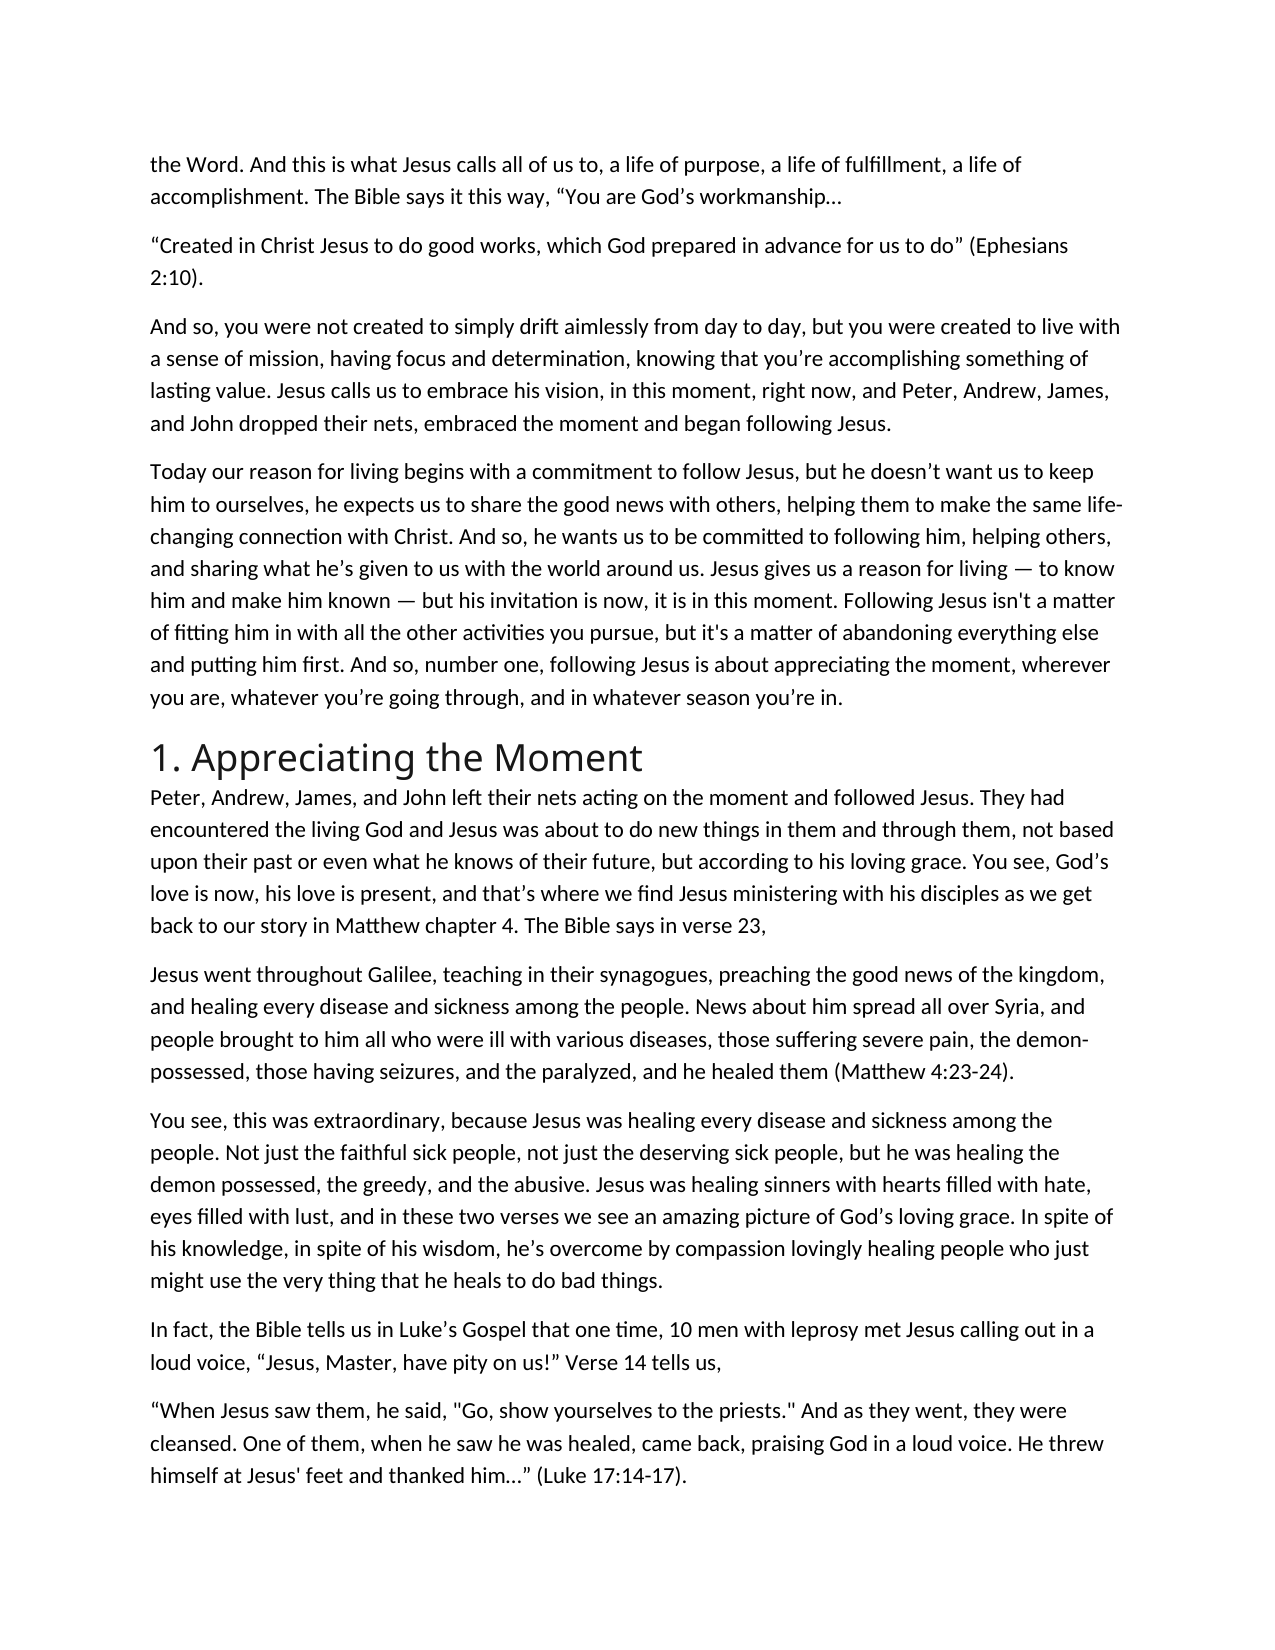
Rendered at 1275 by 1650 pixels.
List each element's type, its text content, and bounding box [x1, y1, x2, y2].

text In fact, the Bible tells us in Luke’s Gospel that one time, 10 men with leprosy met Jesus calling out in a loud voice, “Jesus, Master, have pity on us!” Verse 14 tells us, [150, 1316, 1125, 1376]
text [150, 150, 1125, 210]
text “Created in Christ Jesus to do good works, which God prepared in advance for us to do” (Ephesians 2:10). [150, 231, 1125, 291]
text Jesus went throughout Galilee, teaching in their synagogues, preaching the good news of the kingdom, and healing every disease and sickness among the people. News about him spread all over Syria, and people brought to him all who were ill with various diseases, those suffering severe pain, the demon-possessed, those having seizures, and the paralyzed, and he healed them (Matthew 4:23-24). [150, 960, 1125, 1085]
text You see, this was extraordinary, because Jesus was healing every disease and sickness among the people. Not just the faithful sick people, not just the deserving sick people, but he was healing the demon possessed, the greedy, and the abusive. Jesus was healing sinners with hearts filled with hate, eyes filled with lust, and in these two verses we see an amazing picture of God’s loving grace. In spite of his knowledge, in spite of his wisdom, he’s overcome by compassion lovingly healing people who just might use the very thing that he heals to do bad things. [150, 1106, 1125, 1295]
subtitle 1. Appreciating the Moment [150, 732, 1125, 783]
text Peter, Andrew, James, and John left their nets acting on the moment and followed Jesus. They had encountered the living God and Jesus was about to do new things in them and through them, not based upon their past or even what he knows of their future, but according to his loving grace. You see, God’s love is now, his love is present, and that’s where we find Jesus ministering with his disciples as we get back to our story in Matthew chapter 4. The Bible says in verse 23, [150, 783, 1125, 939]
text Today our reason for living begins with a commitment to follow Jesus, but he doesn’t want us to keep him to ourselves, he expects us to share the good news with others, helping them to make the same life-changing connection with Christ. And so, he wants us to be committed to following him, helping others, and sharing what he’s given to us with the world around us. Jesus gives us a reason for living — to know him and make him known — but his invitation is now, it is in this moment. Following Jesus isn't a matter of fitting him in with all the other activities you pursue, but it's a matter of abandoning everything else and putting him first. And so, number one, following Jesus is about appreciating the moment, wherever you are, whatever you’re going through, and in whatever season you’re in. [150, 457, 1125, 711]
text And so, you were not created to simply drift aimlessly from day to day, but you were created to live with a sense of mission, having focus and determination, knowing that you’re accomplishing something of lasting value. Jesus calls us to embrace his vision, in this moment, right now, and Peter, Andrew, James, and John dropped their nets, embraced the moment and began following Jesus. [150, 312, 1125, 437]
text “When Jesus saw them, he said, "Go, show yourselves to the priests." And as they went, they were cleansed. One of them, when he saw he was healed, came back, praising God in a loud voice. He threw himself at Jesus' feet and thanked him…” (Luke 17:14-17). [150, 1397, 1125, 1489]
